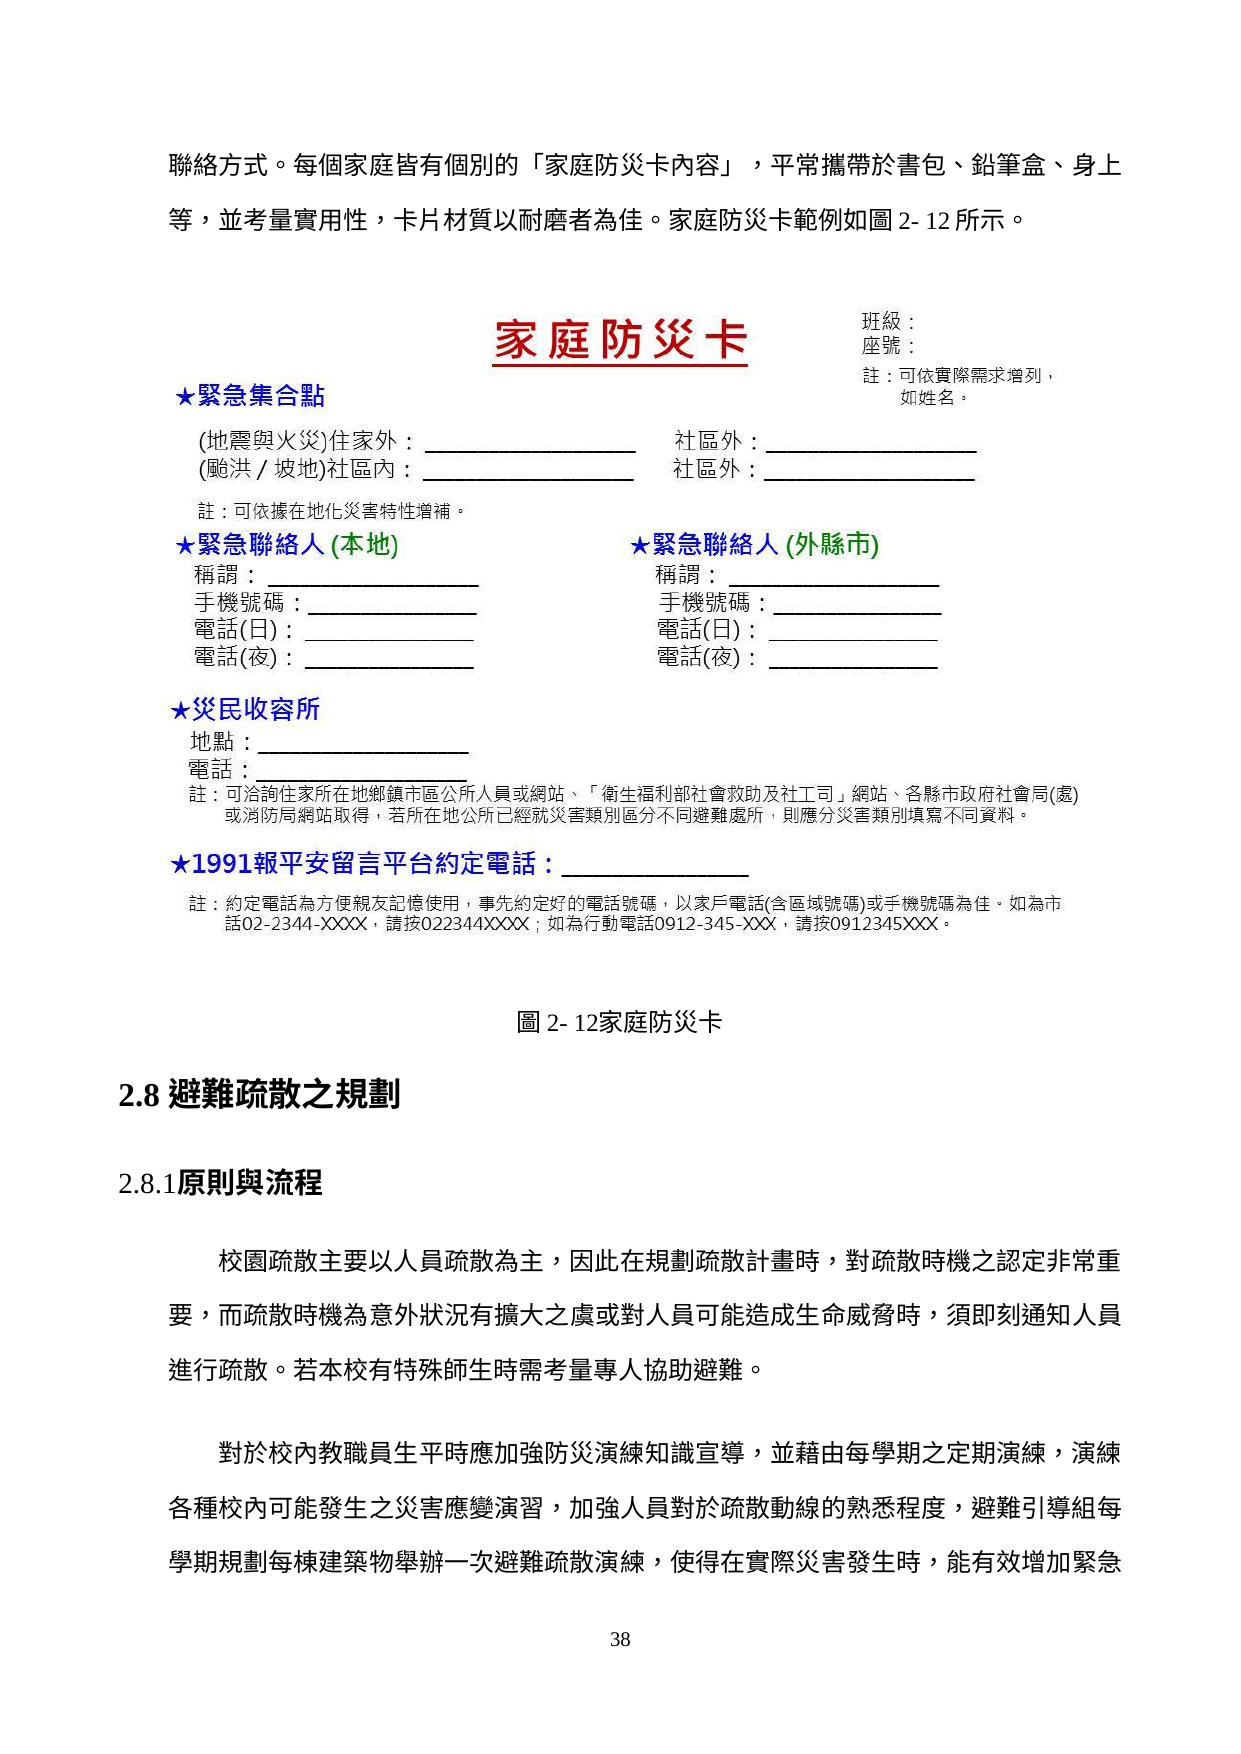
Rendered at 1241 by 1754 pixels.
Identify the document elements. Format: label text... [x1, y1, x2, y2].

text 圖2- 12家庭防災卡 [118, 1003, 1122, 1039]
subtitle 避難疏散之規劃 [118, 1068, 1122, 1116]
picture [160, 283, 1080, 974]
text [168, 146, 1122, 236]
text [168, 1434, 1122, 1579]
text 校園疏散主要以人員疏散為主，因此在規劃疏散計畫時，對疏散時機之認定非常重要，而疏散時機為意外狀況有擴大之虞或對人員可能造成生命威脅時，須即刻通知人員進行疏散。若本校有特殊師生時需考量專人協助避難。 [168, 1241, 1122, 1386]
subtitle 原則與流程 [118, 1159, 1122, 1201]
